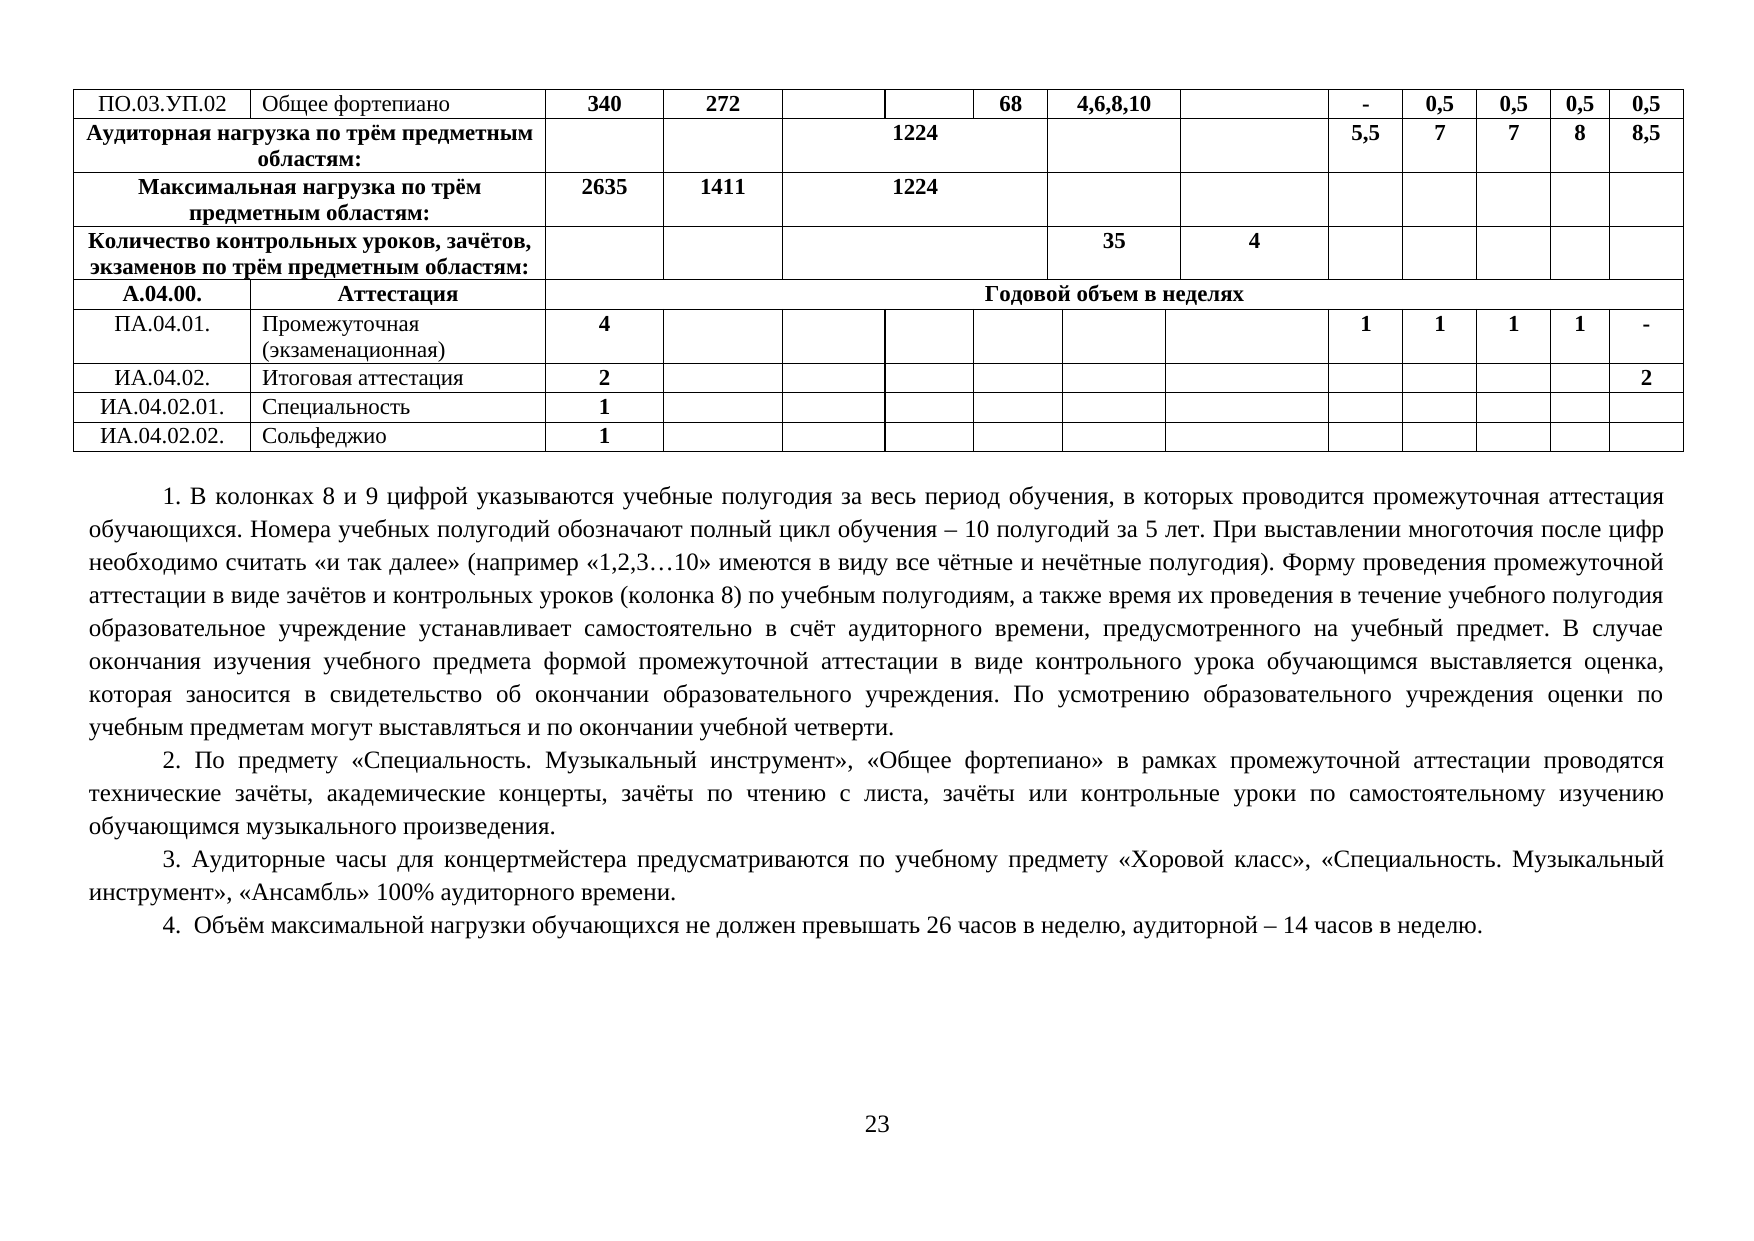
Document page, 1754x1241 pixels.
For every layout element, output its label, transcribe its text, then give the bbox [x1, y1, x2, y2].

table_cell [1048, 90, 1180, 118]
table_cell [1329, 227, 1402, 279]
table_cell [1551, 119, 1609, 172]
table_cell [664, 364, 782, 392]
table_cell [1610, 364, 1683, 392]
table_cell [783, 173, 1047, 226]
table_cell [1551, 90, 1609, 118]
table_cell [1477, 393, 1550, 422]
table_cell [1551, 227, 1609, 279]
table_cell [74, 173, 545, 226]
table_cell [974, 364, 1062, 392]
text 4. Объём максимальной нагрузки обучающихся не должен превышать 26 часов в неделю, аудиторной – 14 часов в неделю. [89, 910, 1665, 939]
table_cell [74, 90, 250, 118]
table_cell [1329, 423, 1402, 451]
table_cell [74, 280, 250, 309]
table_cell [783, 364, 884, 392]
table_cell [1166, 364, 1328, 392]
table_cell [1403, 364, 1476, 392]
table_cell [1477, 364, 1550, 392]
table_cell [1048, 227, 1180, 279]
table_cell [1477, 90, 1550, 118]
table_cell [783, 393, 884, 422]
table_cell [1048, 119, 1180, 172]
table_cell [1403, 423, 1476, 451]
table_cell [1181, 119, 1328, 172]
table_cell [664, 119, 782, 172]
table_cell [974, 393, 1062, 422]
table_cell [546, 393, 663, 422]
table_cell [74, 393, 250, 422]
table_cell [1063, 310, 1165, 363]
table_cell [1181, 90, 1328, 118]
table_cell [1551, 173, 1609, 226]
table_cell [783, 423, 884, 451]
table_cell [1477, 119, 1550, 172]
text 1. В колонках 8 и 9 цифрой указываются учебные полугодия за весь период обучения, в которых проводится промежуточная аттестация обучающихся. Номера учебных полугодий обозначают полный цикл обучения – 10 полугодий за 5 лет. При выставлении многоточия после цифр необходимо считать «и так далее» (например «1,2,3…10» имеются в виду все чётные и нечётные полугодия). Форму проведения промежуточной аттестации в виде зачётов и контрольных уроков (колонка 8) по учебным полугодиям, а также время их проведения в течение учебного полугодия образовательное учреждение устанавливает самостоятельно в счёт аудиторного времени, предусмотренного на учебный предмет. В случае окончания изучения учебного предмета формой промежуточной аттестации в виде контрольного урока обучающимся выставляется оценка, которая заносится в свидетельство об окончании образовательного учреждения. По усмотрению образовательного учреждения оценки по учебным предметам могут выставляться и по окончании учебной четверти. [89, 481, 1665, 741]
text 2. По предмету «Специальность. Музыкальный инструмент», «Общее фортепиано» в рамках промежуточной аттестации проводятся технические зачёты, академические концерты, зачёты по чтению с листа, зачёты или контрольные уроки по самостоятельному изучению обучающимся музыкального произведения. [89, 745, 1665, 840]
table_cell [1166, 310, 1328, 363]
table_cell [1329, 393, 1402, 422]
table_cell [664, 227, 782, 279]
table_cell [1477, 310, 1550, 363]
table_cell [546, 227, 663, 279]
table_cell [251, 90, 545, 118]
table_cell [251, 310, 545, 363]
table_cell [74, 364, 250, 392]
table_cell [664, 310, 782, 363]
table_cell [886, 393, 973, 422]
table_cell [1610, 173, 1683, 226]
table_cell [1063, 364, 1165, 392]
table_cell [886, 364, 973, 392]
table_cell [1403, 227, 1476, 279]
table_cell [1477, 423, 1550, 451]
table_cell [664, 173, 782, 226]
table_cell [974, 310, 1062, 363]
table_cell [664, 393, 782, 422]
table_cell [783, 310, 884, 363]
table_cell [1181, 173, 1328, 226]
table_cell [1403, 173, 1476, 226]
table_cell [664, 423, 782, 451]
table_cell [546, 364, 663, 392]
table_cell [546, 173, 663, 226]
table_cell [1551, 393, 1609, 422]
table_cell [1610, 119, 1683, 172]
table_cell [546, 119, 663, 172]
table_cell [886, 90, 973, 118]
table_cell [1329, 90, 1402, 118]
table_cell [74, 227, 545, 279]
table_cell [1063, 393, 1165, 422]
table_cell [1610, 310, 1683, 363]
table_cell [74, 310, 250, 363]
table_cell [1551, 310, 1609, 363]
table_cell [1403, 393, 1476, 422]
text 3. Аудиторные часы для концертмейстера предусматриваются по учебному предмету «Хоровой класс», «Специальность. Музыкальный инструмент», «Ансамбль» 100% аудиторного времени. [89, 844, 1665, 906]
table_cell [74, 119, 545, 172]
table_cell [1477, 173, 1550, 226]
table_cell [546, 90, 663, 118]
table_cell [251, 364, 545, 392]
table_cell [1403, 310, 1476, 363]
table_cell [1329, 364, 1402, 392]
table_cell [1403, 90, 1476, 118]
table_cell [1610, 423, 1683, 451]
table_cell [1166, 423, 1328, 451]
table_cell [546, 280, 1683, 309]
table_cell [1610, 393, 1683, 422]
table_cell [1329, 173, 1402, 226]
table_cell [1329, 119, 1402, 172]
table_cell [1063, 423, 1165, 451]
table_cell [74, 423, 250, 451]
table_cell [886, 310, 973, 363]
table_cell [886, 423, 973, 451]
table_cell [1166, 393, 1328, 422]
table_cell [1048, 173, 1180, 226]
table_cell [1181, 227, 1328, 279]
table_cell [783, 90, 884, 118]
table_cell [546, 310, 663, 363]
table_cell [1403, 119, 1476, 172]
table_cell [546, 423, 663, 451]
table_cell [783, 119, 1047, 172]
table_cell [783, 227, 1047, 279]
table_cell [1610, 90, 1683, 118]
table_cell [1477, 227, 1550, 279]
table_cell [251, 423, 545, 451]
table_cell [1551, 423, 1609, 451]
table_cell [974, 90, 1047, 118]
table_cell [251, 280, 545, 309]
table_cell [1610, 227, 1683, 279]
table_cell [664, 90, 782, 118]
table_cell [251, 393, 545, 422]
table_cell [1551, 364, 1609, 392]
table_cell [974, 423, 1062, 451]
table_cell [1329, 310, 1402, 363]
